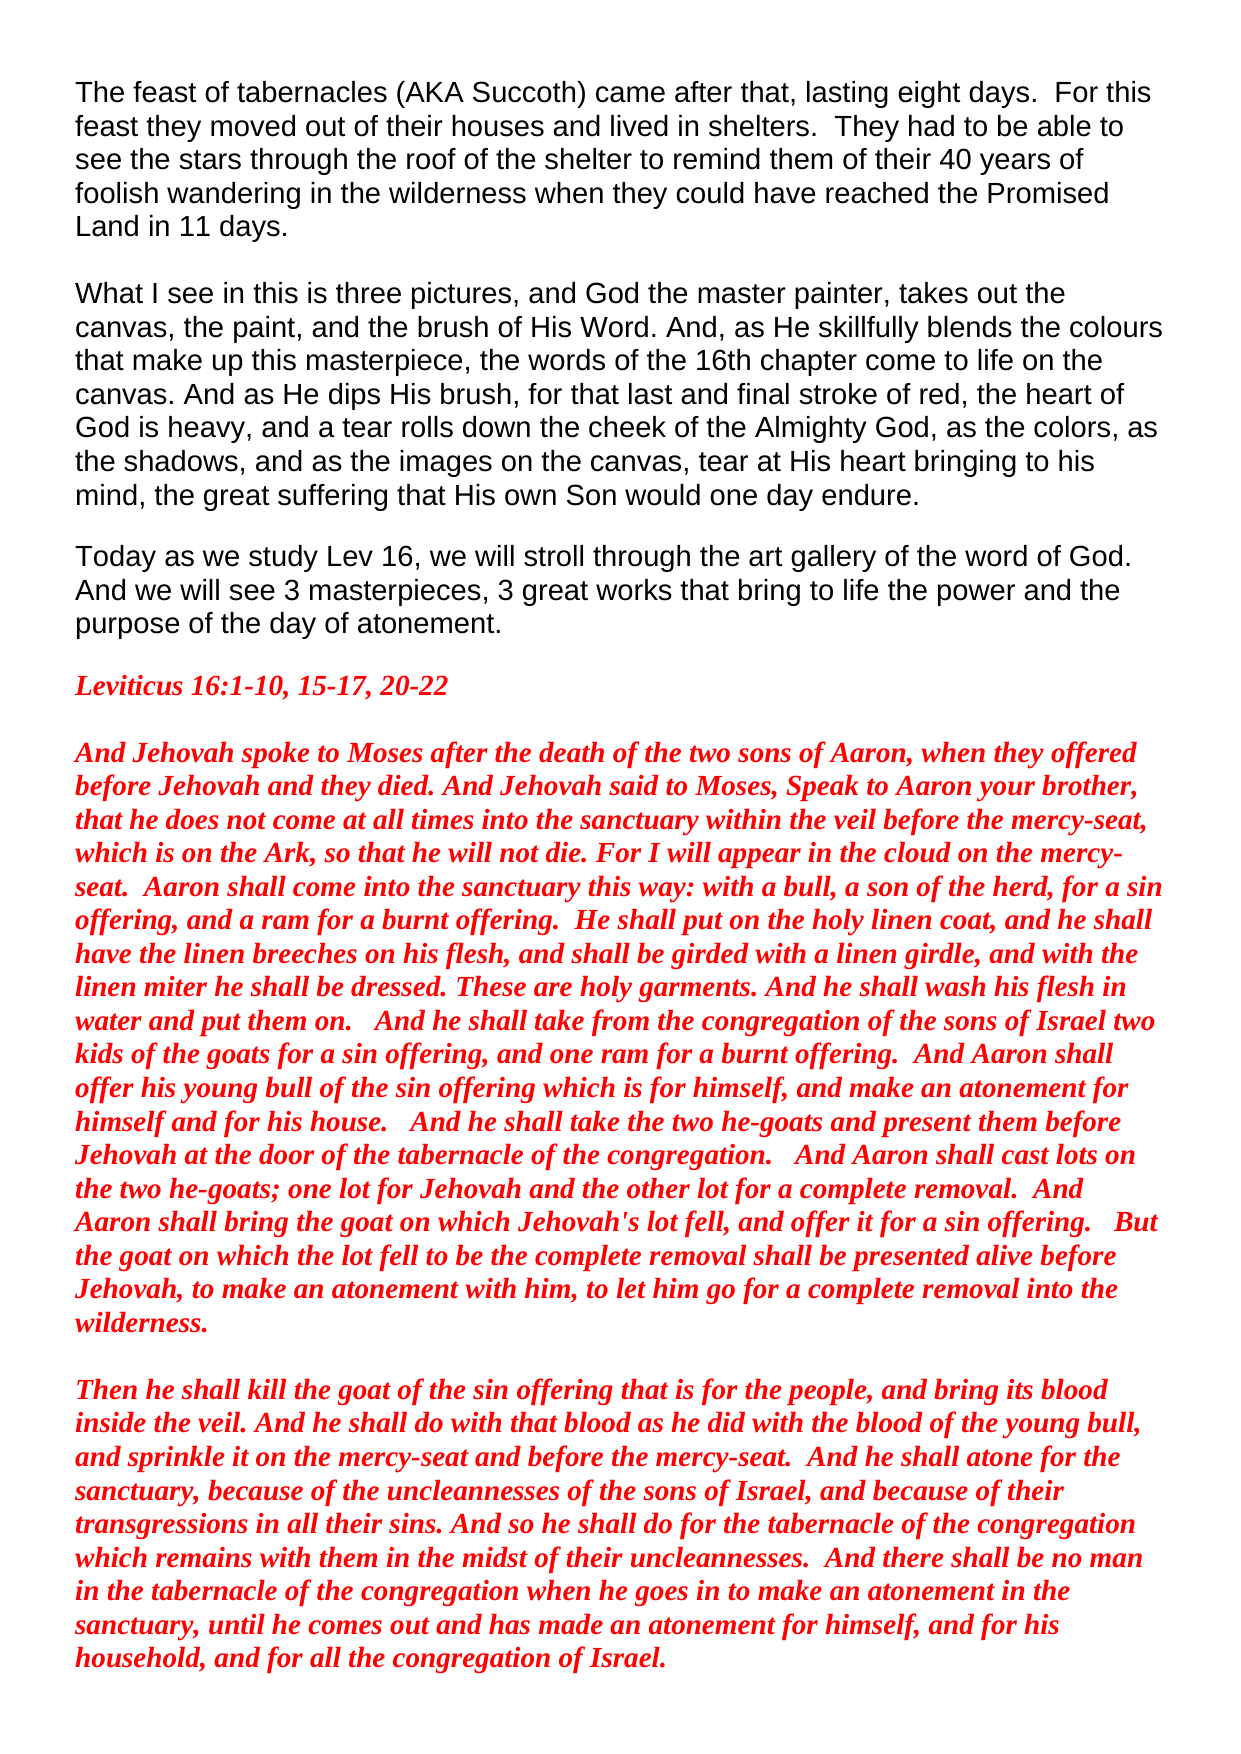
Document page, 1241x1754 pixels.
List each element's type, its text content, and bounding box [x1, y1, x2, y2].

text And Jehovah spoke to Moses after the death of the two sons of Aaron, when they offered before Jehovah and they died. And Jehovah said to Moses, Speak to Aaron your brother, that he does not come at all times into the sanctuary within the veil before the mercy-seat, which is on the Ark, so that he will not die. For I will appear in the cloud on the mercy-seat. Aaron shall come into the sanctuary this way: with a bull, a son of the herd, for a sin offering, and a ram for a burnt offering. He shall put on the holy linen coat, and he shall have the linen breeches on his flesh, and shall be girded with a linen girdle, and with the linen miter he shall be dressed. These are holy garments. And he shall wash his flesh in water and put them on. And he shall take from the congregation of the sons of Israel two kids of the goats for a sin offering, and one ram for a burnt offering. And Aaron shall offer his young bull of the sin offering which is for himself, and make an atonement for himself and for his house. And he shall take the two he-goats and present them before Jehovah at the door of the tabernacle of the congregation. And Aaron shall cast lots on the two he-goats; one lot for Jehovah and the other lot for a complete removal. And Aaron shall bring the goat on which Jehovah's lot fell, and offer it for a sin offering. But the goat on which the lot fell to be the complete removal shall be presented alive before Jehovah, to make an atonement with him, to let him go for a complete removal into the wilderness. [75, 735, 1165, 1338]
text Today as we study Lev 16, we will stroll through the art gallery of the word of God. And we will see 3 masterpieces, 3 great works that bring to life the power and the purpose of the day of atonement. [75, 539, 1165, 668]
text Then he shall kill the goat of the sin offering that is for the people, and bring its blood inside the veil. And he shall do with that blood as he did with the blood of the young bull, and sprinkle it on the mercy-seat and before the mercy-seat. And he shall atone for the sanctuary, because of the uncleannesses of the sons of Israel, and because of their transgressions in all their sins. And so he shall do for the tabernacle of the congregation which remains with them in the midst of their uncleannesses. And there shall be no man in the tabernacle of the congregation when he goes in to make an atonement in the sanctuary, until he comes out and has made an atonement for himself, and for his household, and for all the congregation of Israel. [75, 1372, 1165, 1674]
text Leviticus 16:1-10, 15-17, 20-22 [75, 668, 1165, 701]
text The feast of tabernacles (AKA Succoth) came after that, lasting eight days. For this feast they moved out of their houses and lived in shelters. They had to be able to see the stars through the roof of the shelter to remind them of their 40 years of foolish wandering in the wilderness when they could have reached the Promised Land in 11 days. [75, 75, 1165, 243]
text What I see in this is three pictures, and God the master painter, takes out the canvas, the paint, and the brush of His Word. And, as He skillfully blends the colours that make up this masterpiece, the words of the 16th chapter come to life on the canvas. And as He dips His brush, for that last and final stroke of red, the heart of God is heavy, and a tear rolls down the cheek of the Almighty God, as the colors, as the shadows, and as the images on the canvas, tear at His heart bringing to his mind, the great suffering that His own Son would one day endure. [75, 276, 1165, 539]
